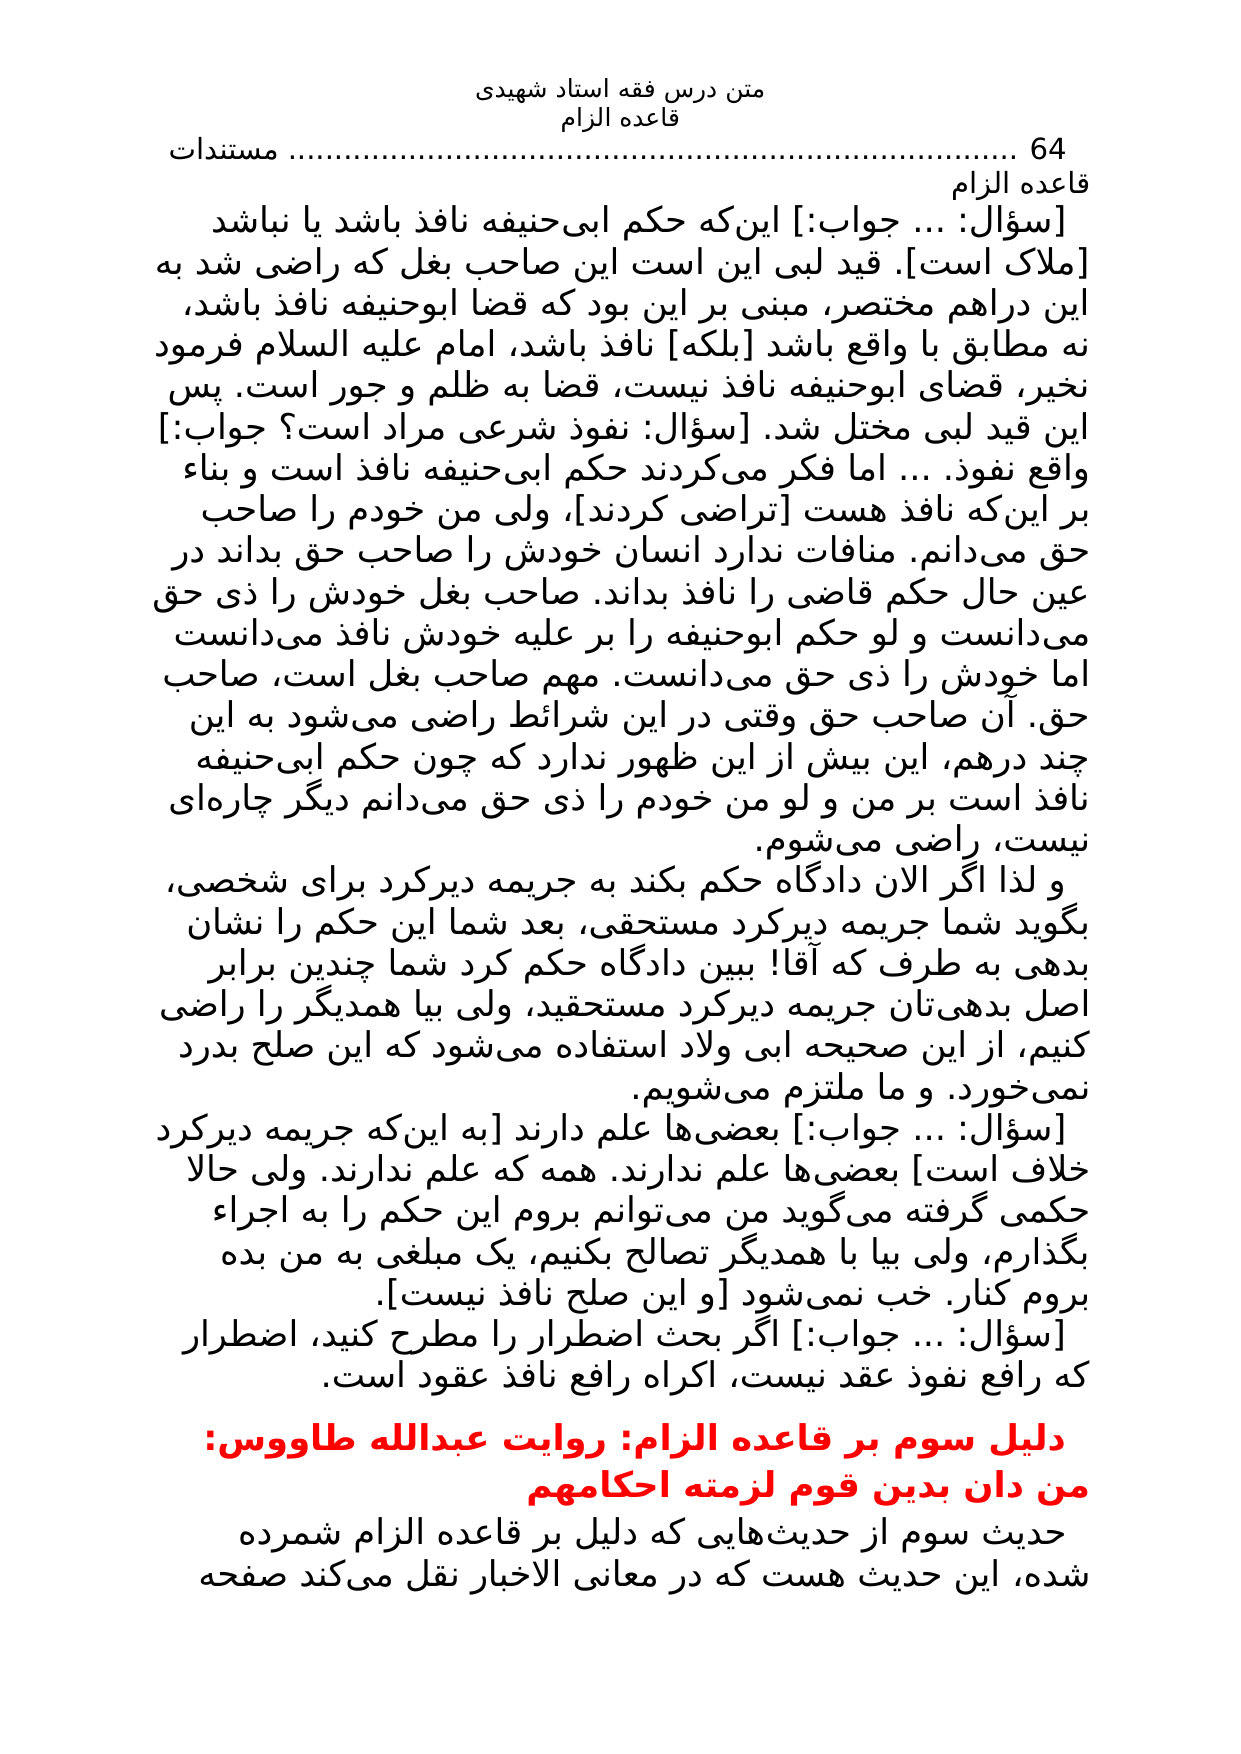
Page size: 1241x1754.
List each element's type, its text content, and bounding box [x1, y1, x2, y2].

subtitle دلیل سوم بر قاعده الزام: روایت عبدالله طاووس: من دان بدین قوم لزمته احکامهم [150, 1417, 1090, 1506]
text [سؤال: ... جواب:] بعضی‌ها علم دارند [به این‌که جریمه دیرکرد خلاف است] بعضی‌ها علم ندارند. همه که علم ندارند. ولی حالا حکمی گرفته می‌‌گوید من می‌‌توانم بروم این حکم را به اجراء بگذارم، ولی بیا با همدیگر تصالح بکنیم، یک مبلغی به من بده بروم کنار. خب نمی‌شود [و این صلح نافذ نیست]. [150, 1107, 1090, 1314]
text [150, 1512, 1090, 1594]
text [سؤال: ... جواب:] این‌که حکم ابی‌حنیفه نافذ باشد یا نباشد [ملاک است]. قید لبی این است این صاحب بغل که راضی شد به این دراهم مختصر، مبنی بر این بود که قضا ابوحنیفه نافذ باشد، ‌نه مطابق با واقع باشد [بلکه]‌ نافذ باشد، امام علیه السلام فرمود نخیر، قضای ابوحنیفه نافذ نیست، قضا به ظلم و جور است. پس این قید لبی مختل شد. [سؤال: نفوذ شرعی مراد است؟ جواب:] واقع نفوذ. ... اما فکر می‌‌کردند حکم ابی‌حنیفه نافذ است و بناء بر این‌که نافذ هست [تراضی کردند]، ولی من خودم را صاحب حق می‌‌دانم. منافات ندارد انسان خودش را صاحب حق بداند در عین حال حکم قاضی را نافذ بداند. صاحب بغل خودش را ذی حق می‌‌دانست و لو حکم ابوحنیفه را بر علیه خودش نافذ می‌‌دانست اما خودش را ذی حق می‌‌دانست. مهم صاحب بغل است، صاحب حق. آن صاحب حق وقتی در این شرائط راضی می‌‌شود به این چند درهم، این بیش از این ظهور ندارد که چون حکم ابی‌حنیفه نافذ است بر من و لو من خودم را ذی حق می‌‌دانم دیگر چاره‌ای نیست، راضی می‌‌شوم. [150, 200, 1090, 860]
text و لذا اگر الان دادگاه حکم بکند به جریمه دیرکرد برای شخصی، ‌بگوید شما جریمه دیرکرد مستحقی، ‌بعد شما این حکم را نشان بدهی به طرف که آقا!‌ ببین دادگاه حکم کرد شما چندین برابر اصل بدهی‌تان جریمه دیرکرد مستحقید، ولی بیا همدیگر را راضی کنیم، از این صحیحه ابی ولاد استفاده می‌‌شود که این صلح بدرد نمی‌خورد. و ما ملتزم می‌‌شویم. [150, 860, 1090, 1107]
text [سؤال: ... جواب:] اگر بحث اضطرار را مطرح کنید، اضطرار که رافع نفوذ عقد نیست، اکراه رافع نافذ عقود است. [150, 1314, 1090, 1396]
